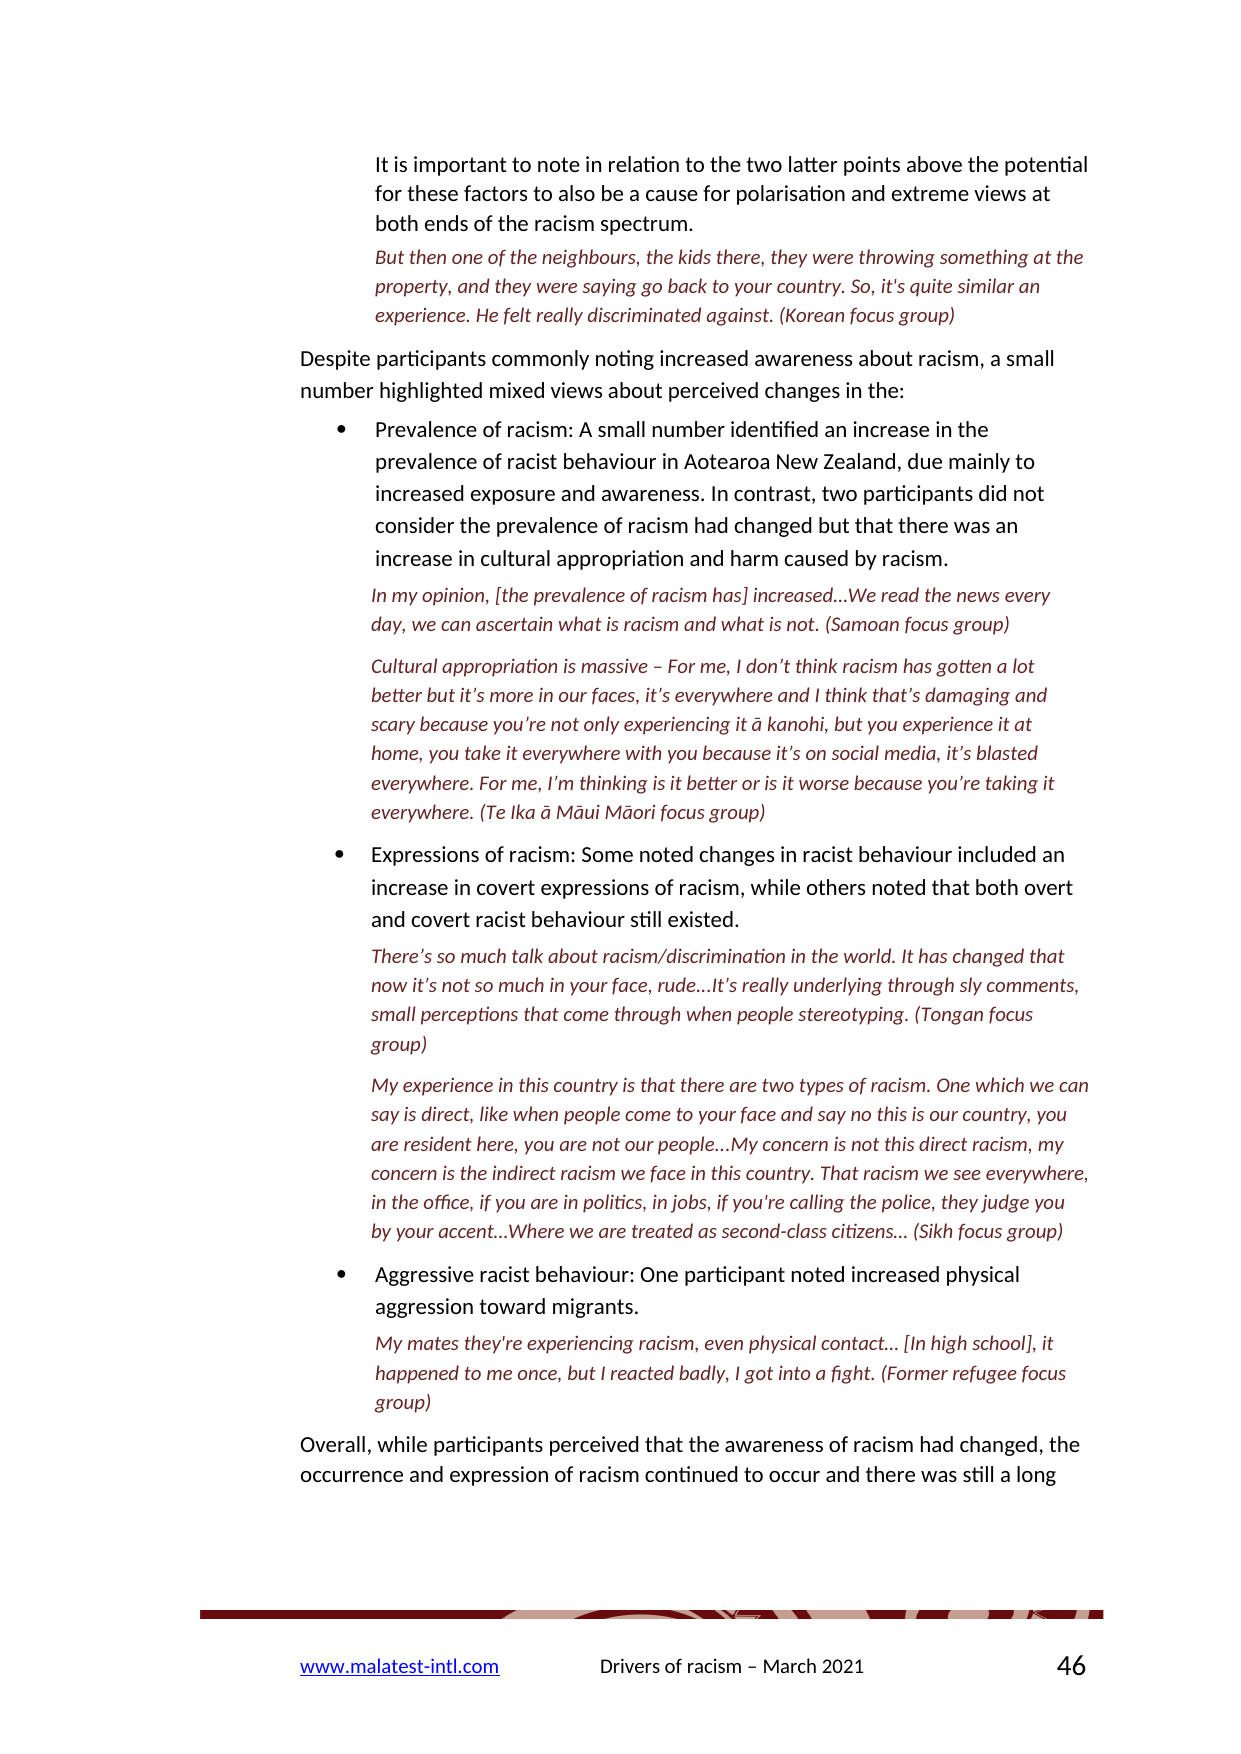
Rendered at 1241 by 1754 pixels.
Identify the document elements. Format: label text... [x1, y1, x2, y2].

text Prevalence of racism: A small number identified an increase in the prevalence of racist behaviour in Aotearoa New Zealand, due mainly to increased exposure and awareness. In contrast, two participants did not consider the prevalence of racism had changed but that there was an increase in cultural appropriation and harm caused by racism. [337, 415, 1092, 572]
picture [199, 1610, 1104, 1619]
text It is important to note in relation to the two latter points above the potential for these factors to also be a cause for polarisation and extreme views at both ends of the racism spectrum. [375, 150, 1092, 237]
text My experience in this country is that there are two types of racism. One which we can say is direct, like when people come to your face and say no this is our country, you are resident here, you are not our people...My concern is not this direct racism, my concern is the indirect racism we face in this country. That racism we see everywhere, in the office, if you are in politics, in jobs, if you're calling the police, they judge you by your accent…Where we are treated as second-class citizens… (Sikh focus group) [371, 1072, 1092, 1244]
list Expressions of racism: Some noted changes in racist behaviour included an increase in covert expressions of racism, while others noted that both overt and covert racist behaviour still existed. [335, 841, 1092, 933]
text But then one of the neighbours, the kids there, they were throwing something at the property, and they were saying go back to your country. So, it's quite similar an experience. He felt really discriminated against. (Korean focus group) [375, 244, 1092, 328]
text Cultural appropriation is massive – For me, I don’t think racism has gotten a lot better but it’s more in our faces, it’s everywhere and I think that’s damaging and scary because you’re not only experiencing it ā kanohi, but you experience it at home, you take it everywhere with you because it’s on social media, it’s blasted everywhere. For me, I’m thinking is it better or is it worse because you’re taking it everywhere. (Te Ika ā Māui Māori focus group) [371, 653, 1092, 824]
text In my opinion, [the prevalence of racism has] increased…We read the news every day, we can ascertain what is racism and what is not. (Samoan focus group) [371, 582, 1092, 637]
text Despite participants commonly noting increased awareness about racism, a small number highlighted mixed views about perceived changes in the: [300, 344, 1092, 404]
text Aggressive racist behaviour: One participant noted increased physical aggression toward migrants. [337, 1260, 1092, 1320]
text There’s so much talk about racism/discrimination in the world. It has changed that now it’s not so much in your face, rude...It’s really underlying through sly comments, small perceptions that come through when people stereotyping. (Tongan focus group) [371, 943, 1092, 1056]
text My mates they're experiencing racism, even physical contact… [In high school], it happened to me once, but I reacted badly, I got into a fight. (Former refugee focus group) [375, 1331, 1092, 1414]
